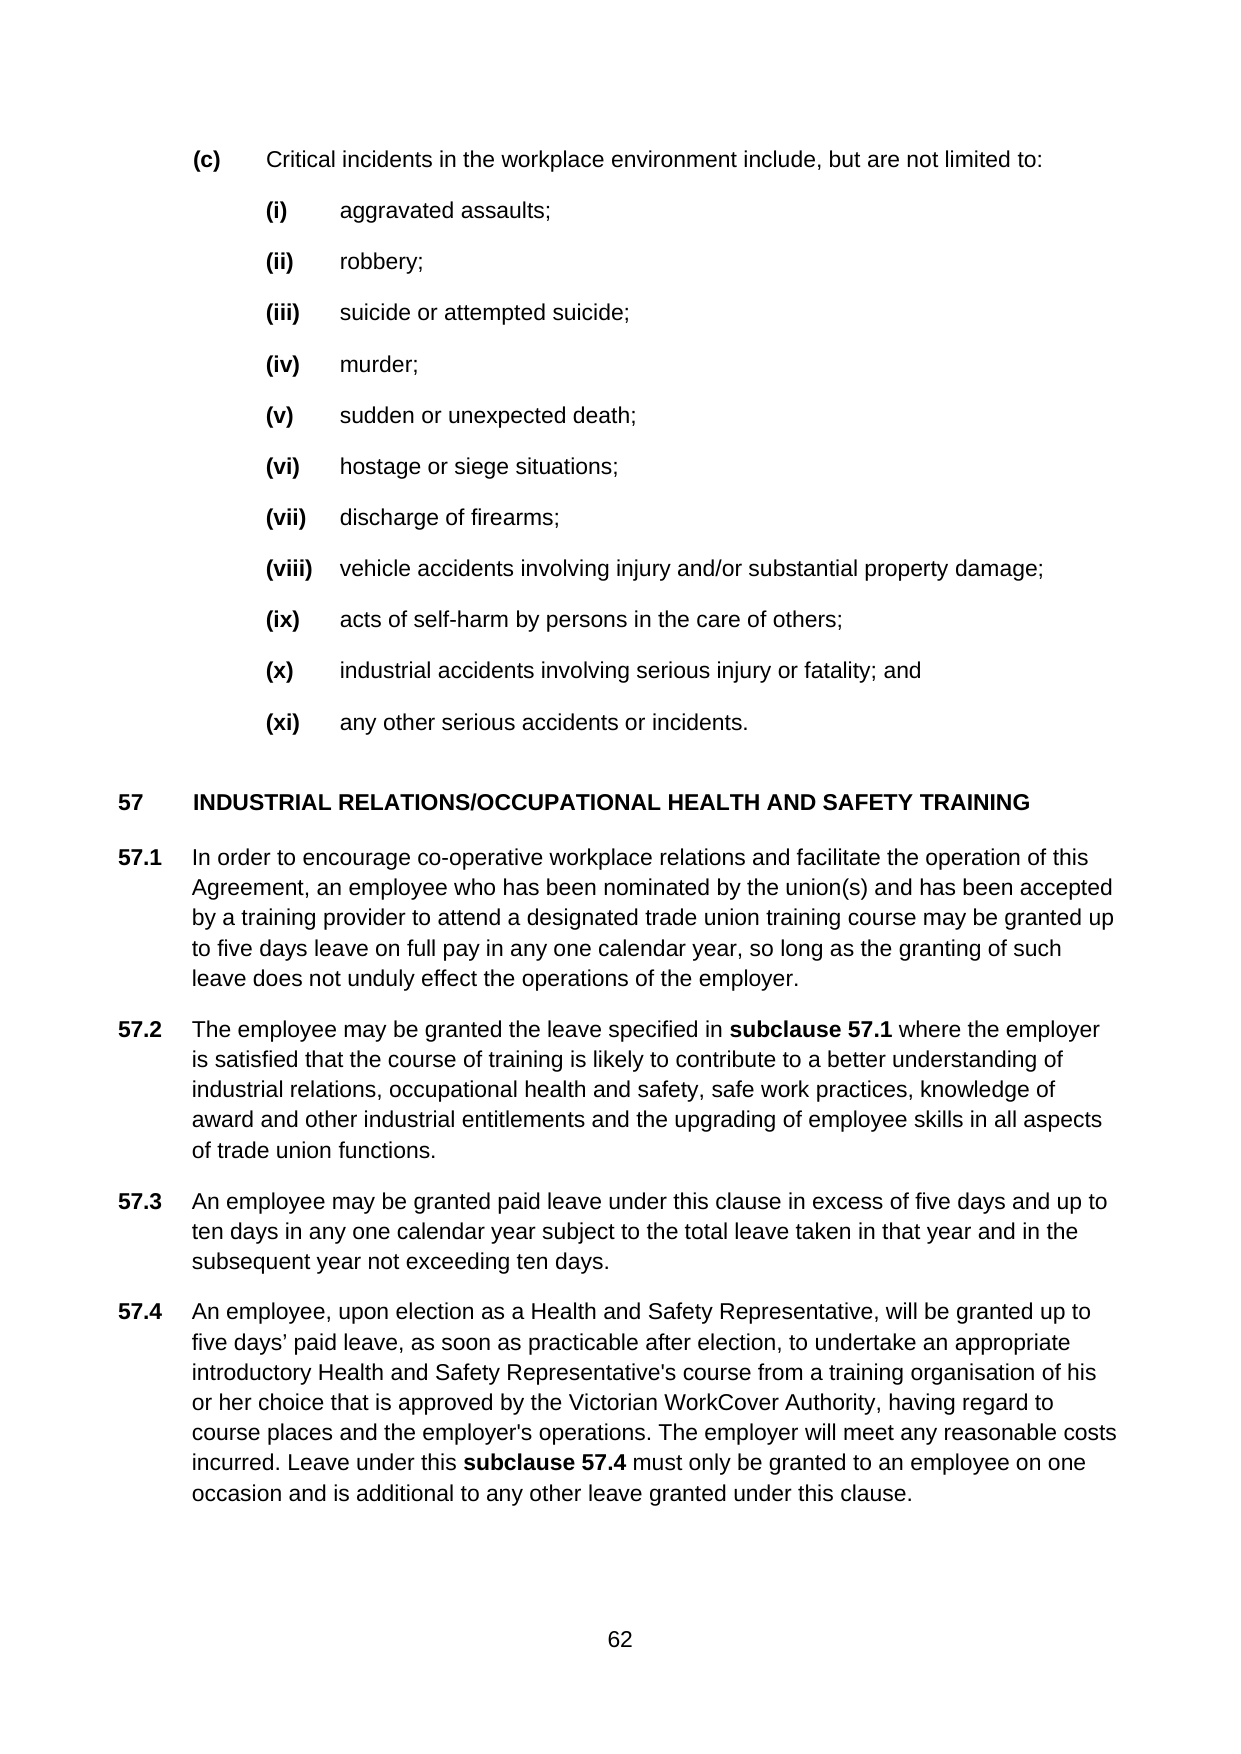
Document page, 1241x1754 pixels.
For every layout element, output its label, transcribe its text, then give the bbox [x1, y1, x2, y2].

list vehicle accidents involving injury and/or substantial property damage; [266, 555, 1163, 581]
list sudden or unexpected death; [266, 402, 1163, 428]
list An employee, upon election as a Health and Safety Representative, will be granted up to five days’ paid leave, as soon as practicable after election, to undertake an appropriate introductory Health and Safety Representative's course from a training organisation of his or her choice that is approved by the Victorian WorkCover Authority, having regard to course places and the employer's operations. The employer will meet any reasonable costs incurred. Leave under this subclause 57.4 must only be granted to an employee on one occasion and is additional to any other leave granted under this clause. [118, 1298, 1118, 1506]
subtitle INDUSTRIAL RELATIONS/OCCUPATIONAL HEALTH AND SAFETY TRAINING [118, 789, 1163, 815]
list suicide or attempted suicide; [266, 299, 1163, 326]
list murder; [266, 351, 1163, 377]
list hostage or siege situations; [266, 453, 1163, 479]
list acts of self-harm by persons in the care of others; [266, 606, 1163, 633]
list An employee may be granted paid leave under this clause in excess of five days and up to ten days in any one calendar year subject to the total leave taken in that year and in the subsequent year not exceeding ten days. [118, 1188, 1108, 1274]
list In order to encourage co-operative workplace relations and facilitate the operation of this Agreement, an employee who has been nominated by the union(s) and has been accepted by a training provider to attend a designated trade union training course may be granted up to five days leave on full pay in any one calendar year, so long as the granting of such leave does not unduly effect the operations of the employer. [118, 844, 1114, 991]
list robbery; [266, 248, 1163, 275]
list industrial accidents involving serious injury or fatality; and [266, 657, 1163, 684]
list The employee may be granted the leave specified in subclause 57.1 where the employer is satisfied that the course of training is likely to contribute to a better understanding of industrial relations, occupational health and safety, safe work practices, knowledge of award and other industrial entitlements and the upgrading of employee skills in all aspects of trade union functions. [118, 1016, 1103, 1163]
list aggravated assaults; [266, 197, 1163, 223]
list discharge of firearms; [266, 504, 1163, 530]
list Critical incidents in the workplace environment include, but are not limited to: [193, 146, 1163, 172]
list any other serious accidents or incidents. [266, 709, 1163, 735]
